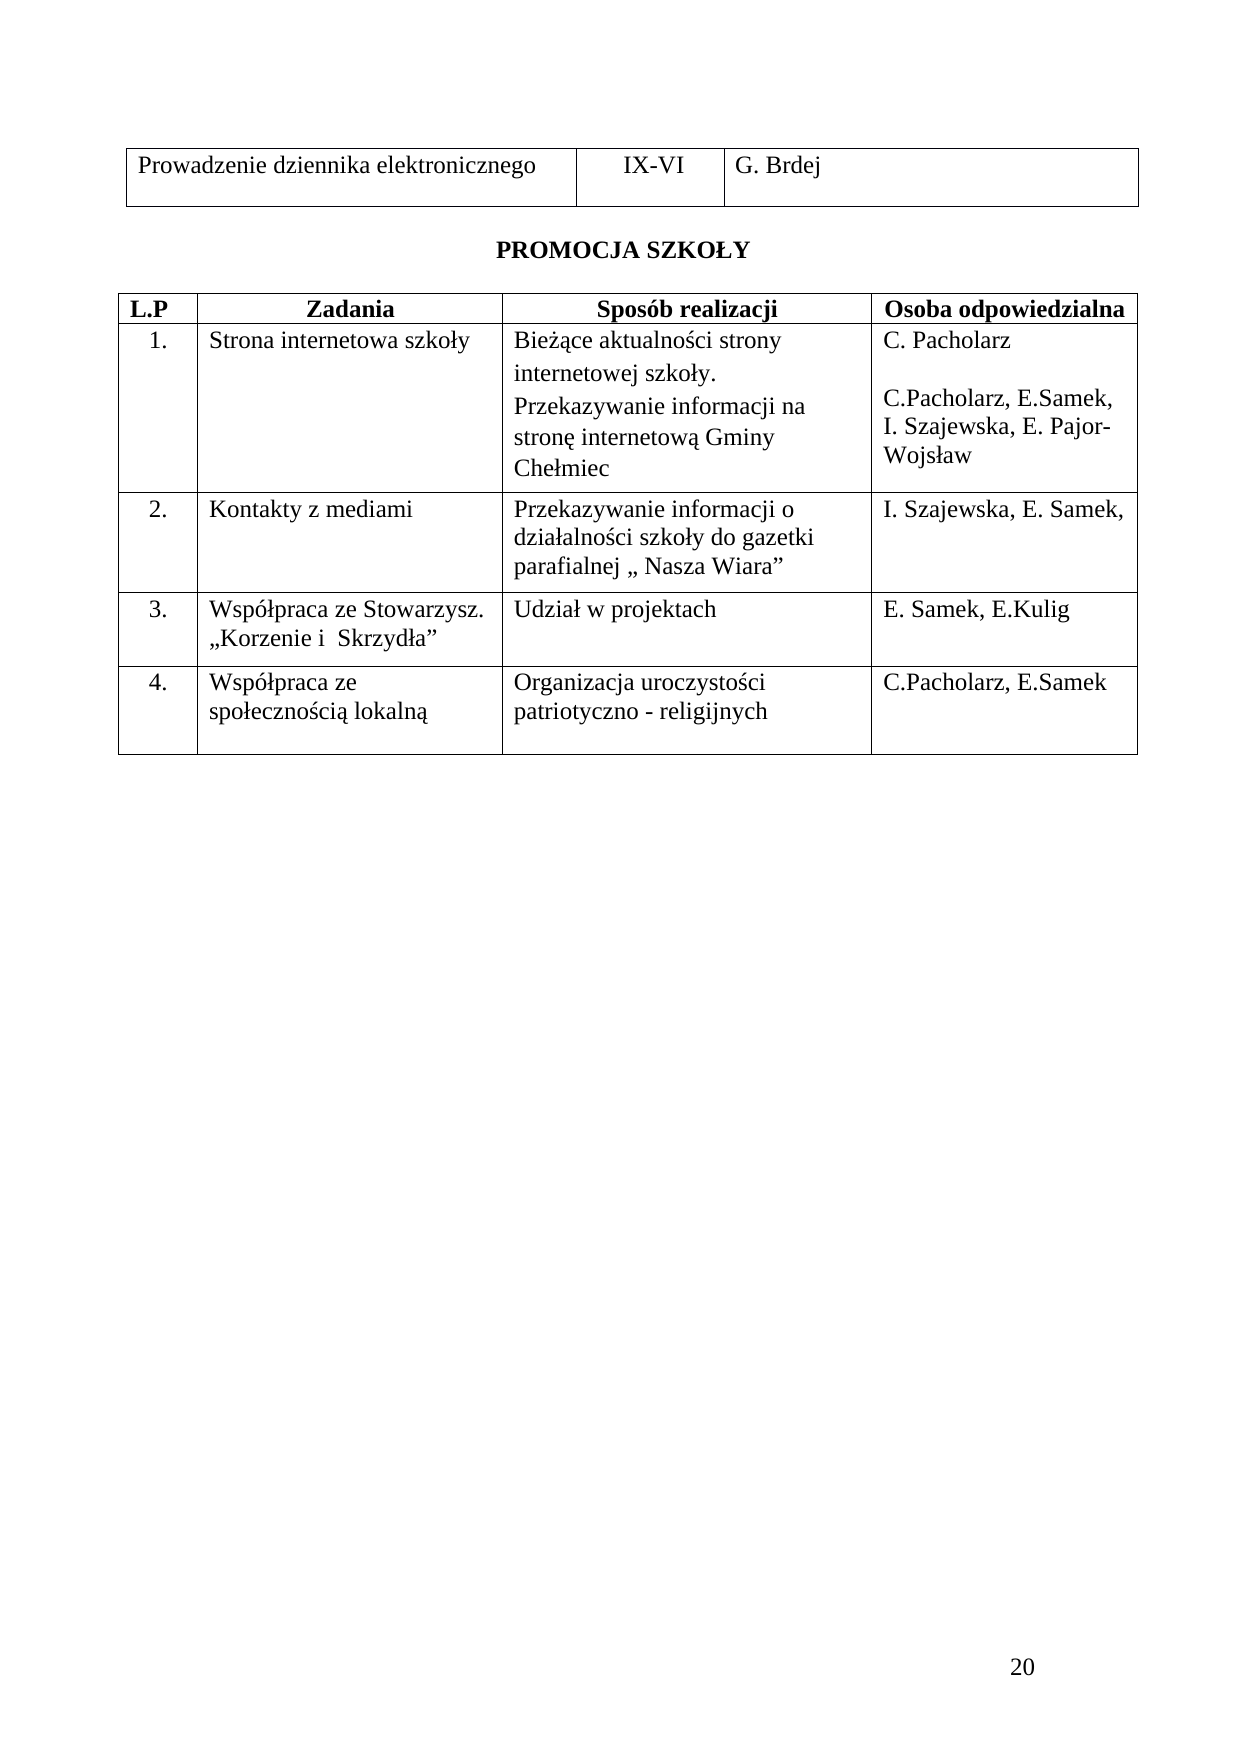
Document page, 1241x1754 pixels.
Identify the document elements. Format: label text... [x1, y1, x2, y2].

table_cell G. Brdej [725, 149, 1138, 206]
table_cell Kontakty z mediami [198, 493, 502, 592]
table_cell C. Pacholarz C.Pacholarz, E.Samek, I. Szajewska, E. Pajor-Wojsław [872, 324, 1137, 492]
table_cell Przekazywanie informacji o działalności szkoły do gazetki parafialnej „ Nasza Wiara” [503, 493, 871, 592]
table_cell Bieżące aktualności strony internetowej szkoły. Przekazywanie informacji na stronę internetową Gminy Chełmiec [503, 324, 871, 492]
table_cell E. Samek, E.Kulig [872, 593, 1137, 666]
table_cell Współpraca ze społecznością lokalną [198, 667, 502, 754]
table_cell I. Szajewska, E. Samek, [872, 493, 1137, 592]
table_cell Strona internetowa szkoły [198, 324, 502, 492]
table_cell 3. [119, 593, 197, 666]
text PROMOCJA SZKOŁY [148, 235, 751, 264]
table_cell Prowadzenie dziennika elektronicznego [127, 149, 576, 206]
table_cell 1. [119, 324, 197, 492]
table_cell C.Pacholarz, E.Samek [872, 667, 1137, 754]
table_header Zadania [198, 294, 502, 323]
table_cell IX-VI [577, 149, 724, 206]
table_cell Udział w projektach [503, 593, 871, 666]
table_header Sposób realizacji [503, 294, 871, 323]
table_header Osoba odpowiedzialna [872, 294, 1137, 323]
table_cell Współpraca ze Stowarzysz. „Korzenie i Skrzydła” [198, 593, 502, 666]
table_cell 2. [119, 493, 197, 592]
table_cell Organizacja uroczystości patriotyczno - religijnych [503, 667, 871, 754]
table_cell 4. [119, 667, 197, 754]
table_header L.P [119, 294, 197, 323]
